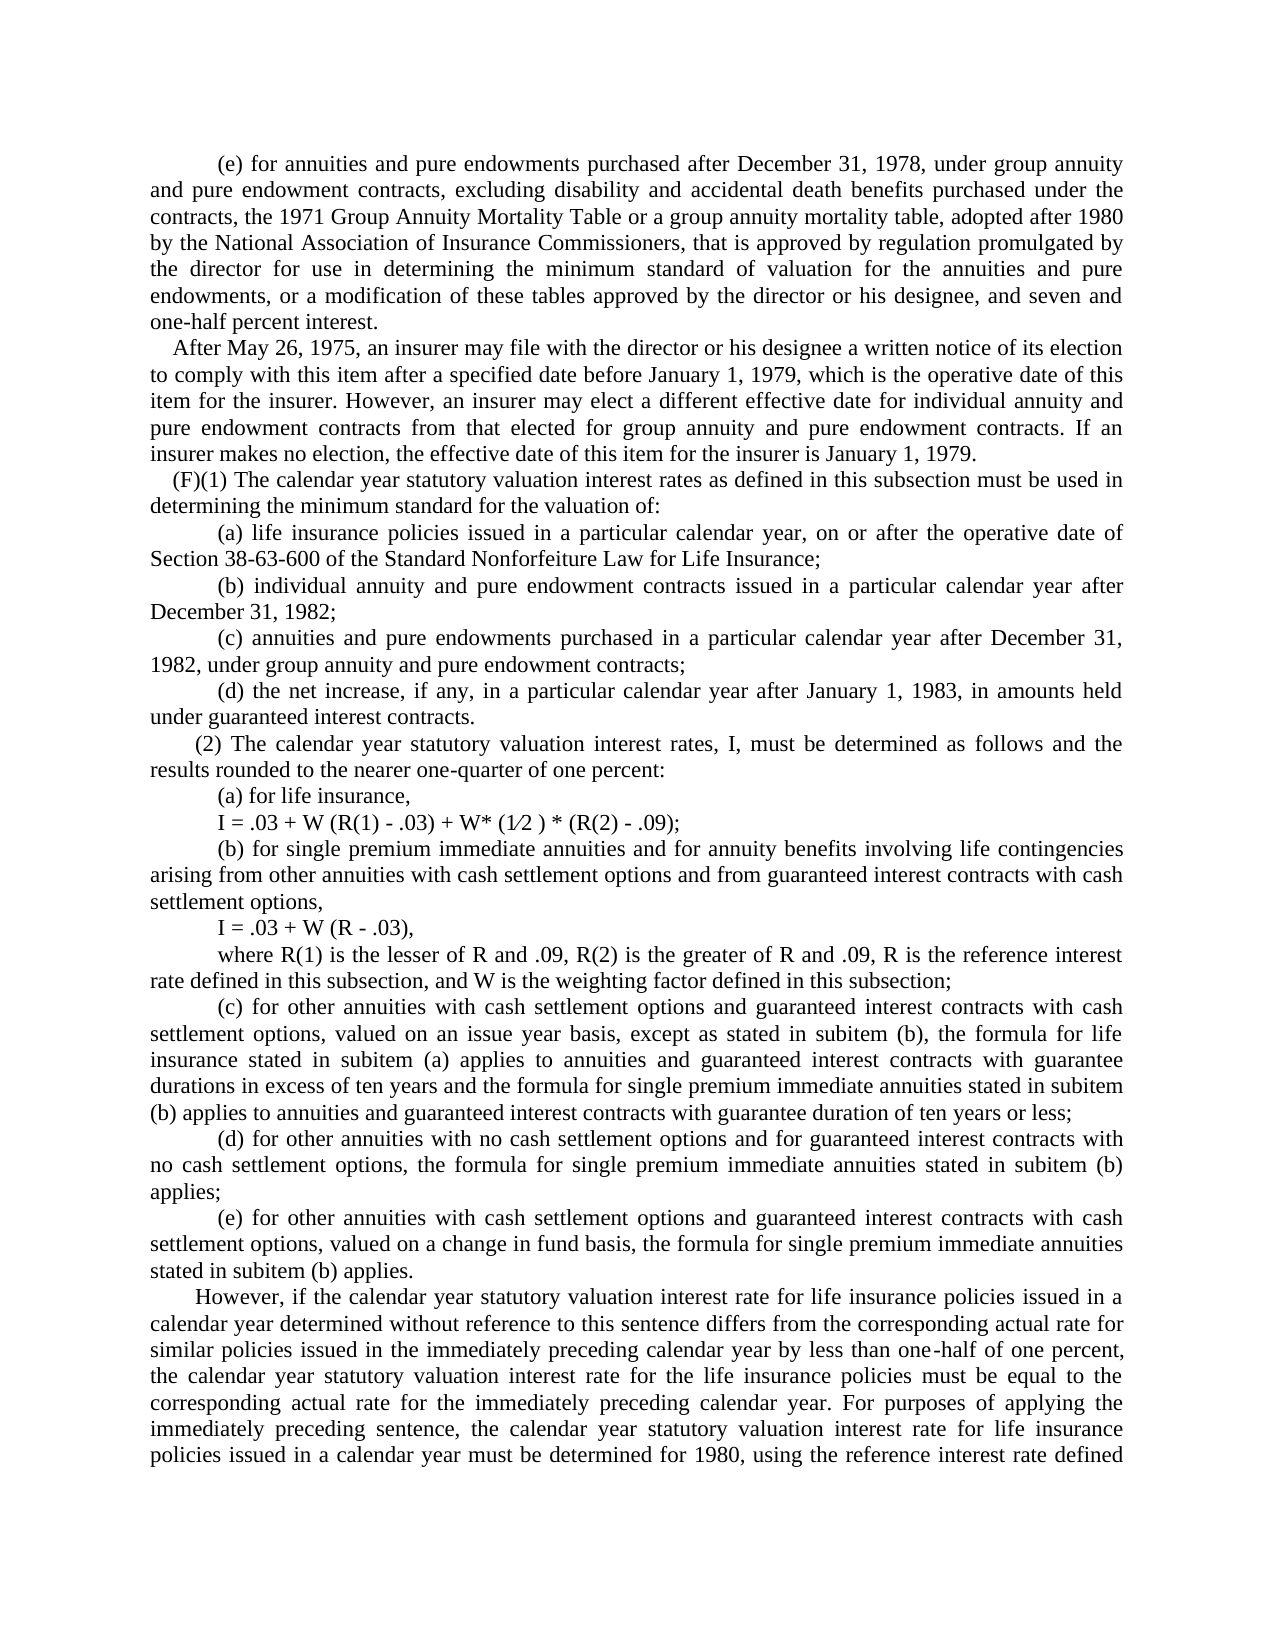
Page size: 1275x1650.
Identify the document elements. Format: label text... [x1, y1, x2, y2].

text I = .03 + W (R(1) - .03) + W* (1⁄2 ) * (R(2) - .09); [150, 809, 1125, 835]
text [150, 1283, 1125, 1468]
text (e) for other annuities with cash settlement options and guaranteed interest contracts with cash settlement options, valued on a change in fund basis, the formula for single premium immediate annuities stated in subitem (b) applies. [150, 1204, 1125, 1283]
text After May 26, 1975, an insurer may file with the director or his designee a written notice of its election to comply with this item after a specified date before January 1, 1979, which is the operative date of this item for the insurer. However, an insurer may elect a different effective date for individual annuity and pure endowment contracts from that elected for group annuity and pure endowment contracts. If an insurer makes no election, the effective date of this item for the insurer is January 1, 1979. [150, 334, 1125, 466]
text where R(1) is the lesser of R and .09, R(2) is the greater of R and .09, R is the reference interest rate defined in this subsection, and W is the weighting factor defined in this subsection; [150, 941, 1125, 993]
text (F)(1) The calendar year statutory valuation interest rates as defined in this subsection must be used in determining the minimum standard for the valuation of: [150, 466, 1125, 519]
text (a) life insurance policies issued in a particular calendar year, on or after the operative date of Section 38-63-600 of the Standard Nonforfeiture Law for Life Insurance; [150, 519, 1125, 572]
text (a) for life insurance, [150, 782, 1125, 809]
text (b) individual annuity and pure endowment contracts issued in a particular calendar year after December 31, 1982; [150, 572, 1125, 624]
text (d) for other annuities with no cash settlement options and for guaranteed interest contracts with no cash settlement options, the formula for single premium immediate annuities stated in subitem (b) applies; [150, 1125, 1125, 1204]
text I = .03 + W (R - .03), [150, 914, 1125, 941]
text (2) The calendar year statutory valuation interest rates, I, must be determined as follows and the results rounded to the nearer one-quarter of one percent: [150, 730, 1125, 782]
text (e) for annuities and pure endowments purchased after December 31, 1978, under group annuity and pure endowment contracts, excluding disability and accidental death benefits purchased under the contracts, the 1971 Group Annuity Mortality Table or a group annuity mortality table, adopted after 1980 by the National Association of Insurance Commissioners, that is approved by regulation promulgated by the director for use in determining the minimum standard of valuation for the annuities and pure endowments, or a modification of these tables approved by the director or his designee, and seven and one-half percent interest. [150, 150, 1125, 334]
text (b) for single premium immediate annuities and for annuity benefits involving life contingencies arising from other annuities with cash settlement options and from guaranteed interest contracts with cash settlement options, [150, 835, 1125, 914]
text (c) for other annuities with cash settlement options and guaranteed interest contracts with cash settlement options, valued on an issue year basis, except as stated in subitem (b), the formula for life insurance stated in subitem (a) applies to annuities and guaranteed interest contracts with guarantee durations in excess of ten years and the formula for single premium immediate annuities stated in subitem (b) applies to annuities and guaranteed interest contracts with guarantee duration of ten years or less; [150, 993, 1125, 1125]
text (c) annuities and pure endowments purchased in a particular calendar year after December 31, 1982, under group annuity and pure endowment contracts; [150, 624, 1125, 677]
text (d) the net increase, if any, in a particular calendar year after January 1, 1983, in amounts held under guaranteed interest contracts. [150, 677, 1125, 730]
